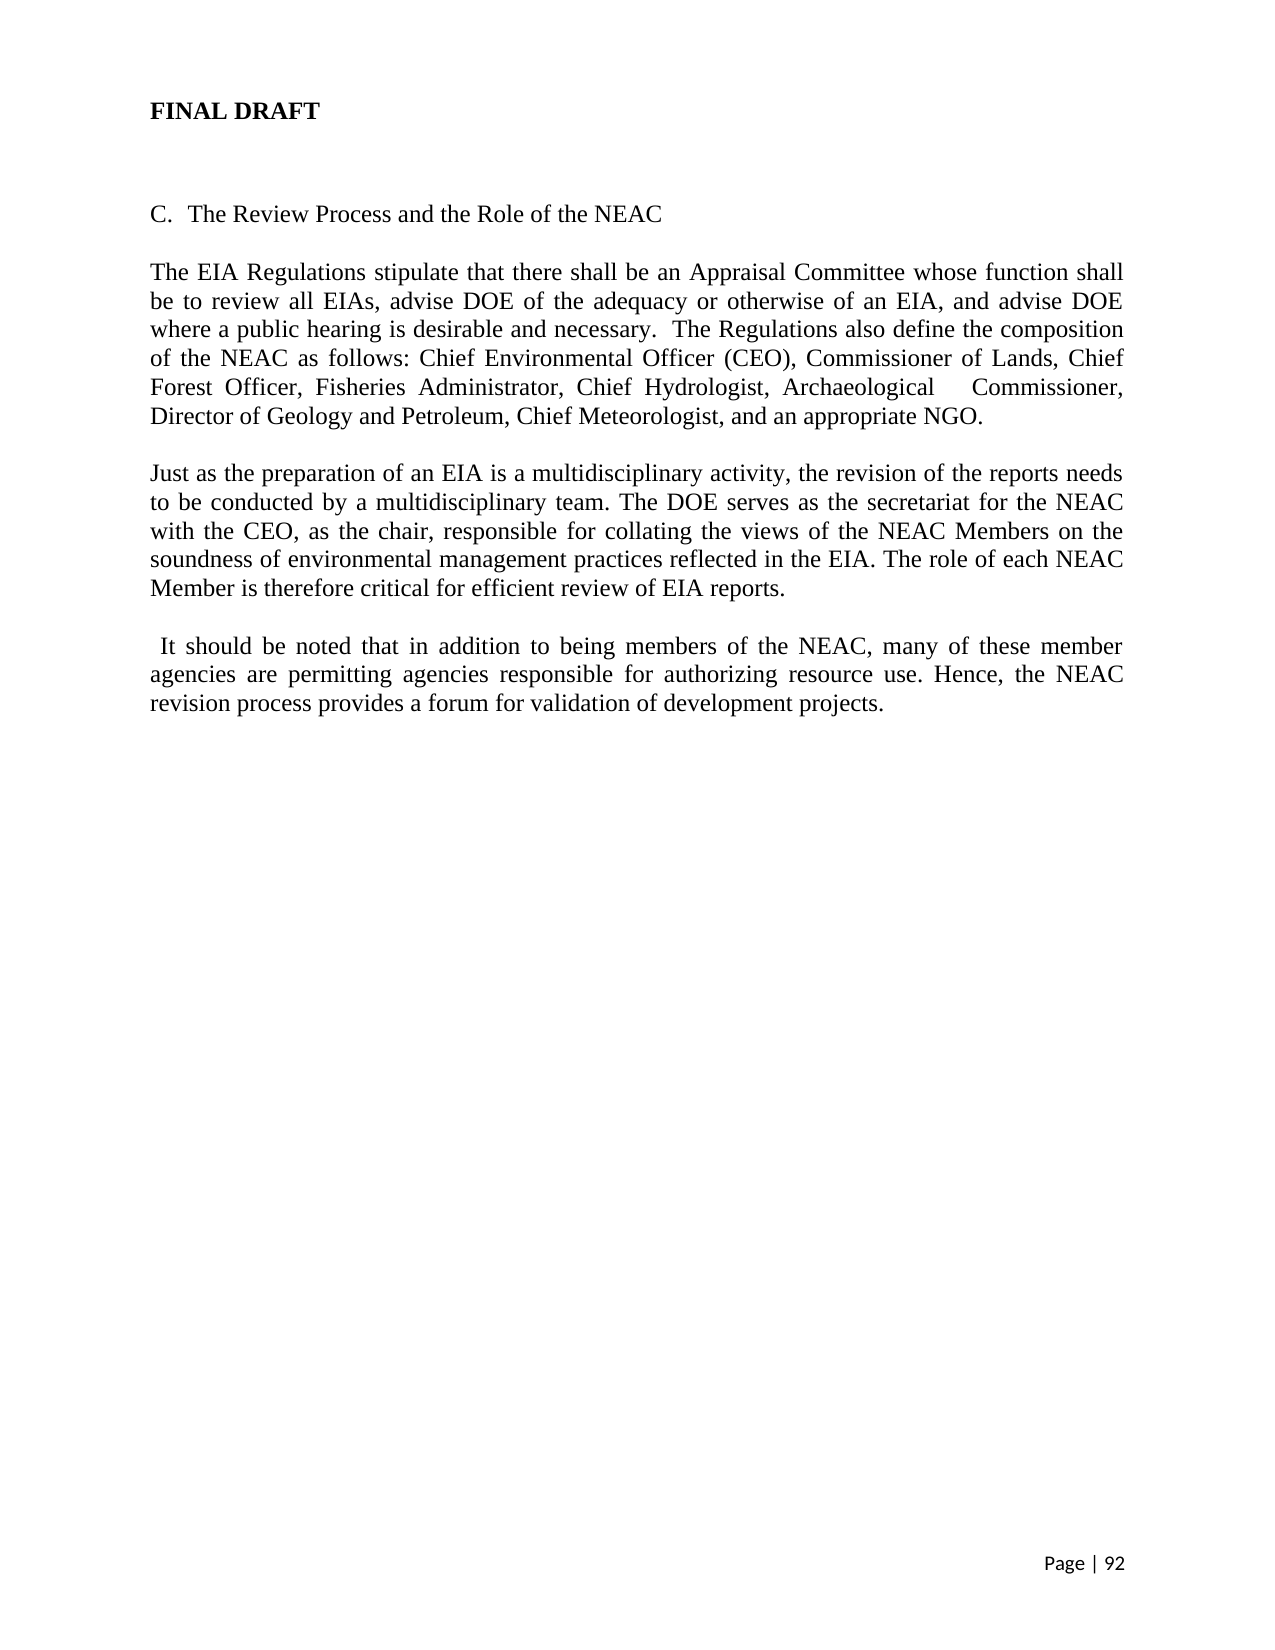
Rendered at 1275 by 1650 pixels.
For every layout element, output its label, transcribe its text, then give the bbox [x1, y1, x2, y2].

text It should be noted that in addition to being members of the NEAC, many of these member agencies are permitting agencies responsible for authorizing resource use. Hence, the NEAC revision process provides a forum for validation of development projects. [150, 631, 1125, 717]
text The EIA Regulations stipulate that there shall be an Appraisal Committee whose function shall be to review all EIAs, advise DOE of the adequacy or otherwise of an EIA, and advise DOE where a public hearing is desirable and necessary. The Regulations also define the composition of the NEAC as follows: Chief Environmental Officer (CEO), Commissioner of Lands, Chief Forest Officer, Fisheries Administrator, Chief Hydrologist, Archaeological Commissioner, Director of Geology and Petroleum, Chief Meteorologist, and an appropriate NGO. [150, 257, 1125, 429]
text Just as the preparation of an EIA is a multidisciplinary activity, the revision of the reports needs to be conducted by a multidisciplinary team. The DOE serves as the secretariat for the NEAC with the CEO, as the chair, responsible for collating the views of the NEAC Members on the soundness of environmental management practices reflected in the EIA. The role of each NEAC Member is therefore critical for efficient review of EIA reports. [150, 458, 1125, 602]
list The Review Process and the Role of the NEAC [150, 199, 1125, 228]
